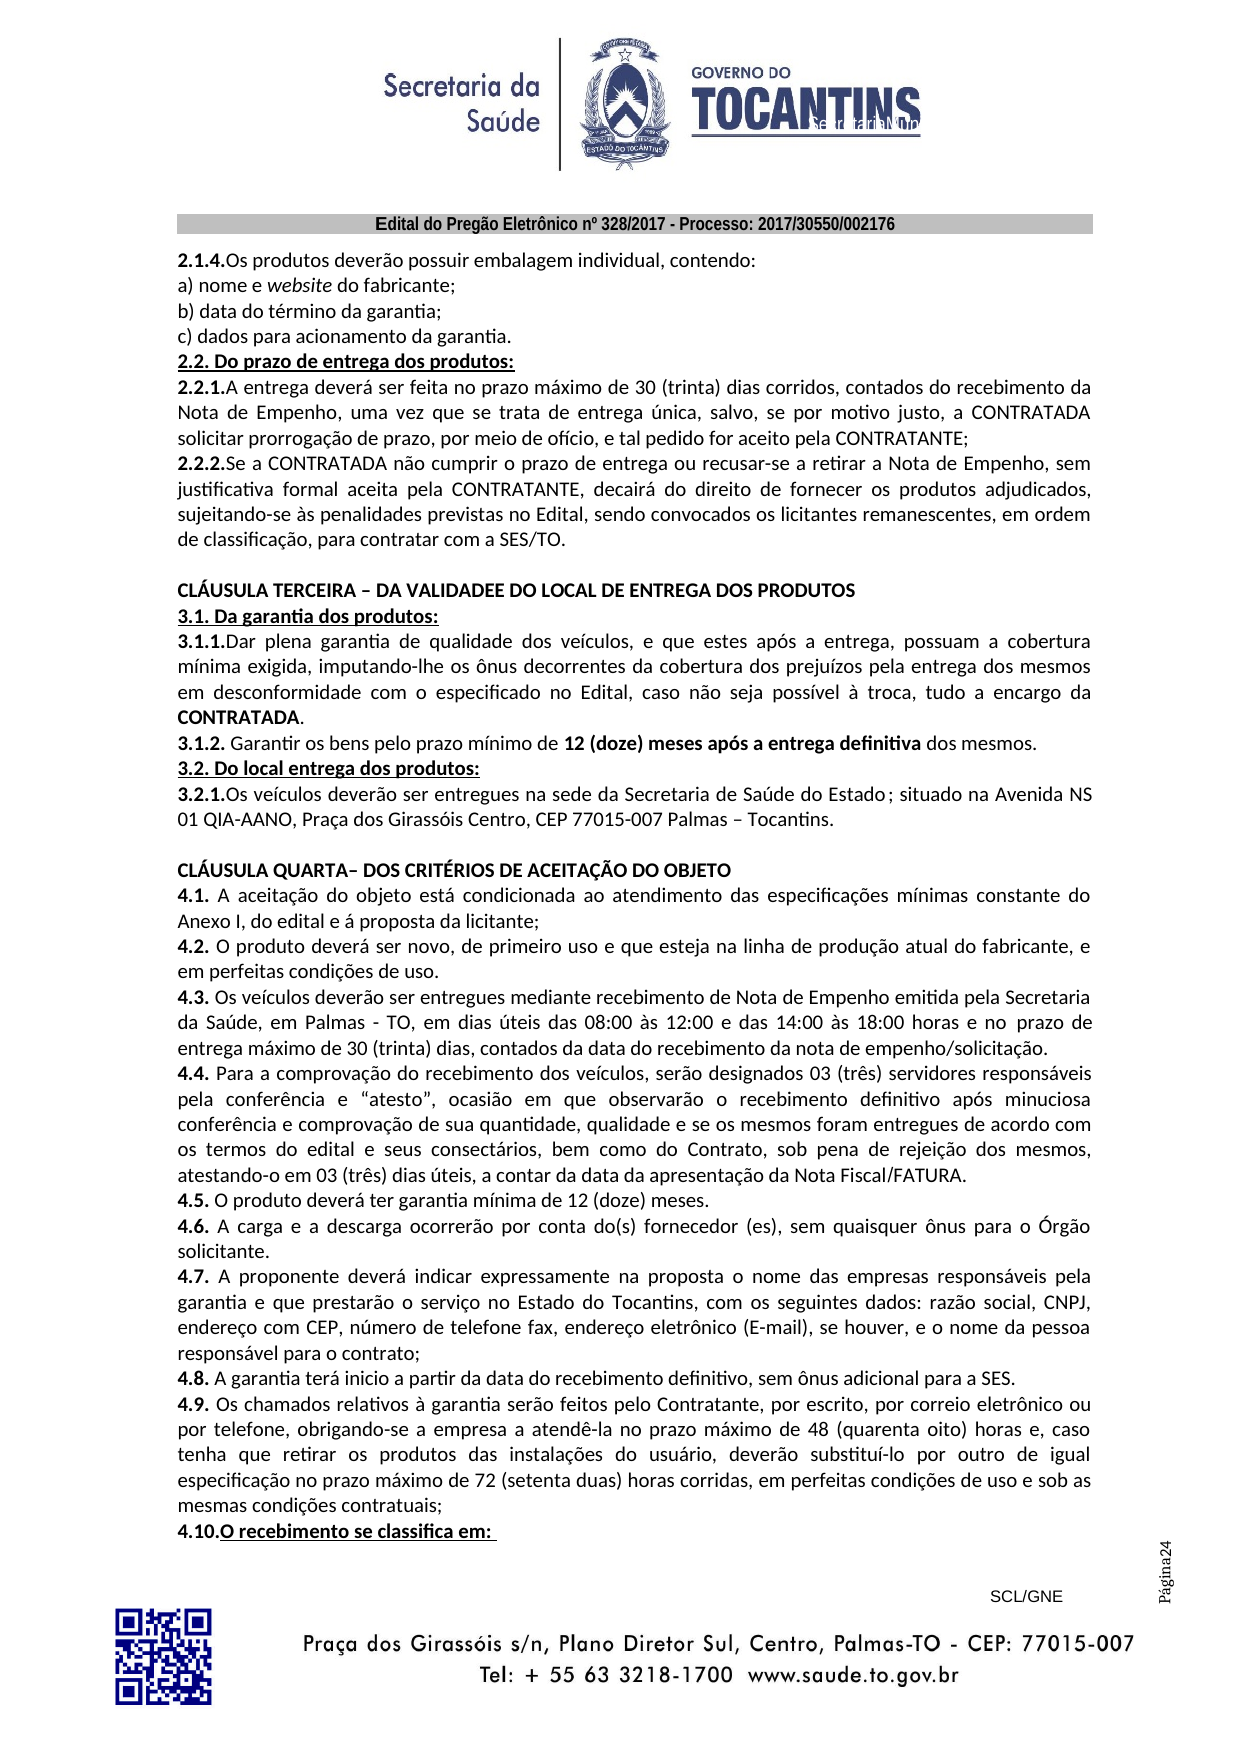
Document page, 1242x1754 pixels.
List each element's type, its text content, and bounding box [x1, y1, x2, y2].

text 2.2. Do prazo de entrega dos produtos: [177, 349, 1093, 374]
text 3.2.1.Os veículos deverão ser entregues na sede da Secretaria de Saúde do Estado; situado na Avenida NS 01 QIA-AANO, Praça dos Girassóis Centro, CEP 77015-007 Palmas – Tocantins. [177, 781, 1093, 832]
text 3.1. Da garantia dos produtos: [177, 603, 1093, 628]
text CLÁUSULA TERCEIRA – DA VALIDADEE DO LOCAL DE ENTREGA DOS PRODUTOS [177, 577, 1093, 603]
text 2.2.2.Se a CONTRATADA não cumprir o prazo de entrega ou recusar-se a retirar a Nota de Empenho, sem justificativa formal aceita pela CONTRATANTE, decairá do direito de fornecer os produtos adjudicados, sujeitando-se às penalidades previstas no Edital, sendo convocados os licitantes remanescentes, em ordem de classificação, para contratar com a SES/TO. [177, 450, 1093, 552]
picture [0, 0, 1186, 186]
text 4.4. Para a comprovação do recebimento dos veículos, serão designados 03 (três) servidores responsáveis pela conferência e “atesto”, ocasião em que observarão o recebimento definitivo após minuciosa conferência e comprovação de sua quantidade, qualidade e se os mesmos foram entregues de acordo com os termos do edital e seus consectários, bem como do Contrato, sob pena de rejeição dos mesmos, atestando-o em 03 (três) dias úteis, a contar da data da apresentação da Nota FiscalFATURA. [177, 1060, 1093, 1187]
text CLÁUSULA QUARTA– DOS CRITÉRIOS DE ACEITAÇÃO DO OBJETO [177, 857, 1093, 882]
text 2.1.4.Os produtos deverão possuir embalagem individual, contendo: [177, 247, 1093, 272]
text 4.10.O recebimento se classifica em: [177, 1518, 1093, 1543]
text c) dados para acionamento da garantia. [177, 323, 1093, 349]
text 4.6. A carga e a descarga ocorrerão por conta do(s) fornecedor (es), sem quaisquer ônus para o Órgão solicitante. [177, 1213, 1093, 1264]
text a) nome e website do fabricante; [177, 272, 1093, 298]
text 4.2. O produto deverá ser novo, de primeiro uso e que esteja na linha de produção atual do fabricante, e em perfeitas condições de uso. [177, 933, 1093, 984]
text 3.1.2. Garantir os bens pelo prazo mínimo de 12 (doze) meses após a entrega definitiva dos mesmos. [177, 730, 1093, 755]
text 3.2. Do local entrega dos produtos: [177, 755, 1093, 781]
text 4.5. O produto deverá ter garantia mínima de 12 (doze) meses. [177, 1187, 1093, 1213]
text 4.1. A aceitação do objeto está condicionada ao atendimento das especificações mínimas constante do Anexo I, do edital e á proposta da licitante; [177, 882, 1093, 933]
text 4.8. A garantia terá inicio a partir da data do recebimento definitivo, sem ônus adicional para a SES. [177, 1365, 1093, 1391]
text b) data do término da garantia; [177, 298, 1093, 323]
text 4.7. A proponente deverá indicar expressamente na proposta o nome das empresas responsáveis pela garantia e que prestarão o serviço no Estado do Tocantins, com os seguintes dados: razão social, CNPJ, endereço com CEP, número de telefone fax, endereço eletrônico (E-mail), se houver, e o nome da pessoa responsável para o contrato; [177, 1264, 1093, 1365]
text 2.2.1.A entrega deverá ser feita no prazo máximo de 30 (trinta) dias corridos, contados do recebimento da Nota de Empenho, uma vez que se trata de entrega única, salvo, se por motivo justo, a CONTRATADA solicitar prorrogação de prazo, por meio de ofício, e tal pedido for aceito pela CONTRATANTE; [177, 374, 1093, 450]
picture [111, 1604, 1134, 1709]
text 4.9. Os chamados relativos à garantia serão feitos pelo Contratante, por escrito, por correio eletrônico ou por telefone, obrigando-se a empresa a atendê-la no prazo máximo de 48 (quarenta oito) horas e, caso tenha que retirar os produtos das instalações do usuário, deverão substituí-lo por outro de igual especificação no prazo máximo de 72 (setenta duas) horas corridas, em perfeitas condições de uso e sob as mesmas condições contratuais; [177, 1391, 1093, 1518]
text 4.3. Os veículos deverão ser entregues mediante recebimento de Nota de Empenho emitida pela Secretaria da Saúde, em Palmas - TO, em dias úteis das 08:00 às 12:00 e das 14:00 às 18:00 horas e no prazo de entrega máximo de 30 (trinta) dias, contados da data do recebimento da nota de empenho/solicitação. [177, 984, 1093, 1060]
text 3.1.1.Dar plena garantia de qualidade dos veículos, e que estes após a entrega, possuam a cobertura mínima exigida, imputando-lhe os ônus decorrentes da cobertura dos prejuízos pela entrega dos mesmos em desconformidade com o especificado no Edital, caso não seja possível à troca, tudo a encargo da CONTRATADA. [177, 628, 1093, 730]
